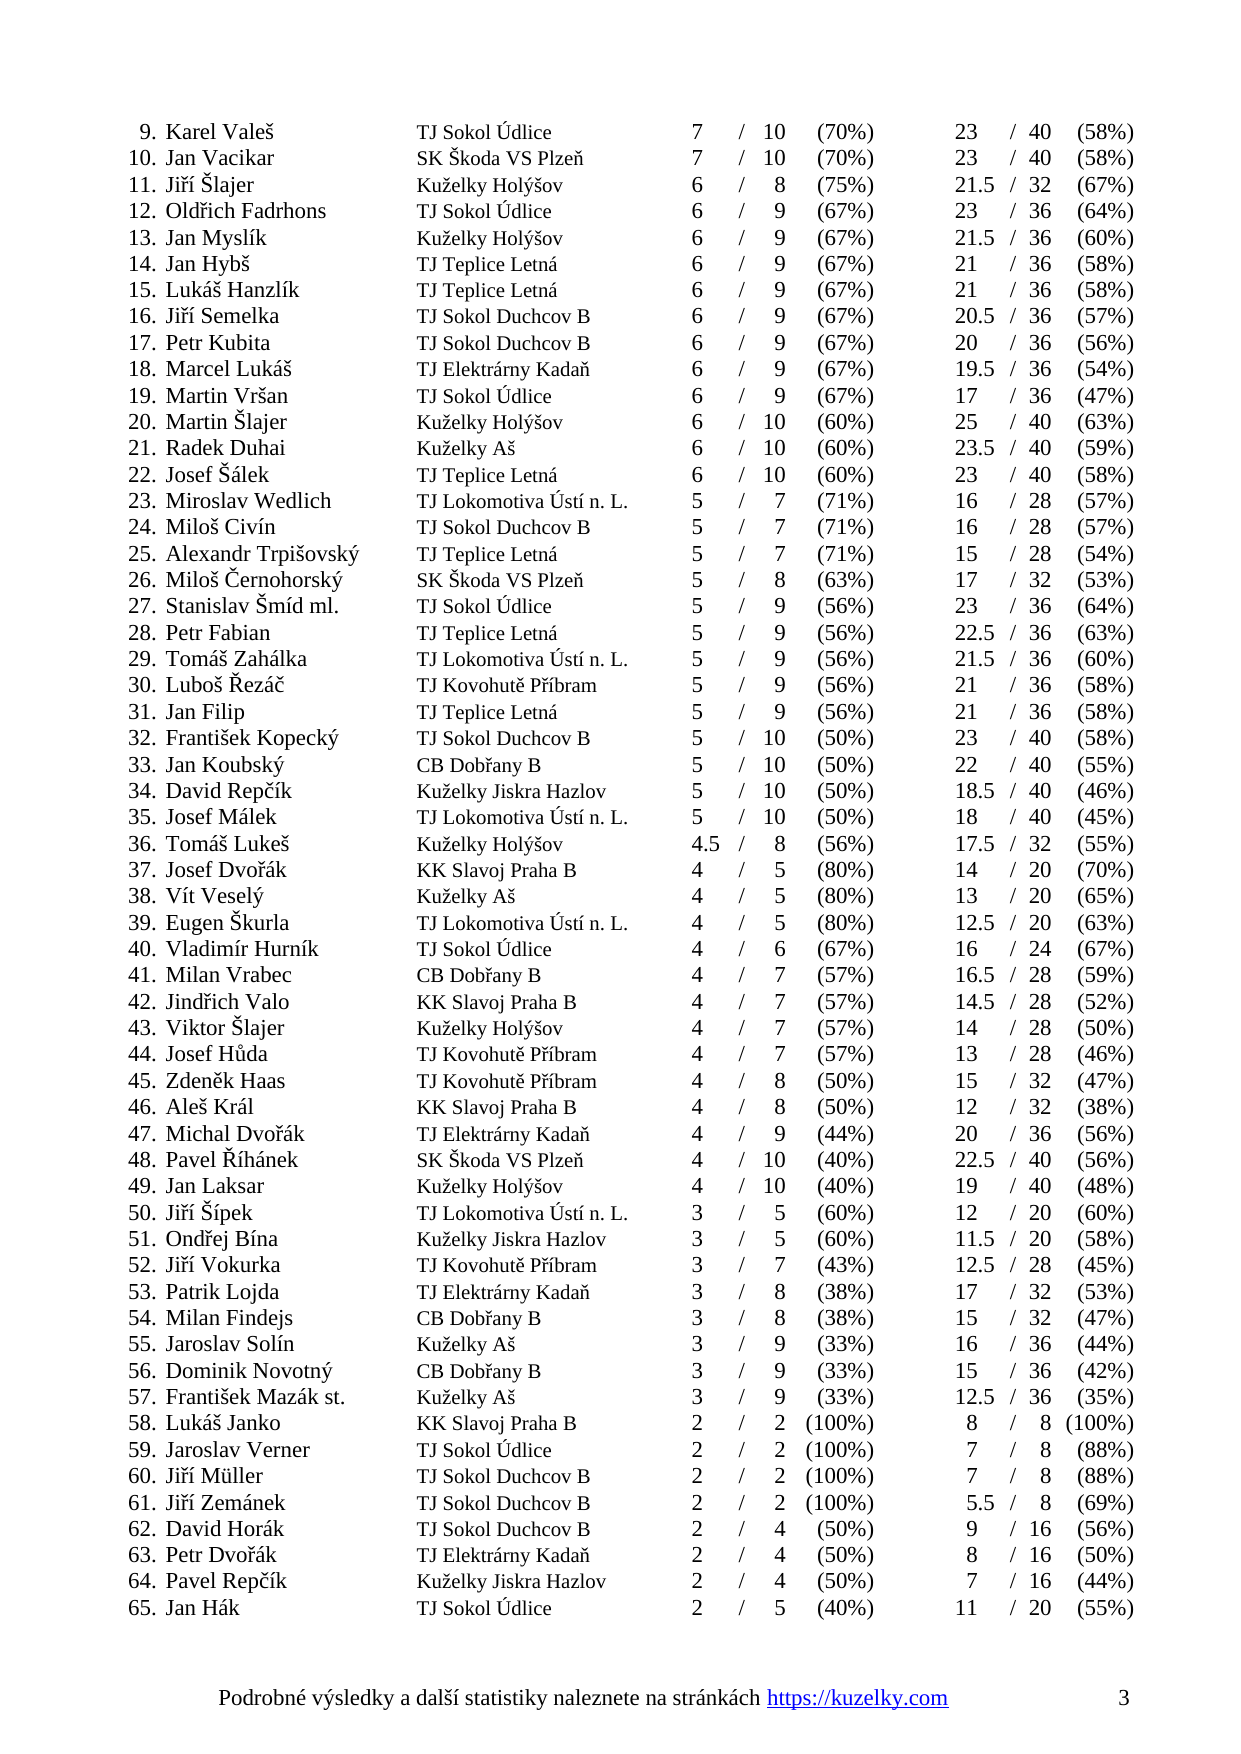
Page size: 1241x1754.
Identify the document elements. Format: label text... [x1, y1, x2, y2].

text 48. Pavel Říhánek SK Škoda VS Plzeň 4 / 10 (40%) 22.5 / 40 (56%) [106, 1146, 1134, 1172]
text 39. Eugen Škurla TJ Lokomotiva Ústí n. L. 4 / 5 (80%) 12.5 / 20 (63%) [106, 909, 1134, 935]
text 41. Milan Vrabec CB Dobřany B 4 / 7 (57%) 16.5 / 28 (59%) [106, 961, 1134, 988]
text 26. Miloš Černohorský SK Škoda VS Plzeň 5 / 8 (63%) 17 / 32 (53%) [106, 566, 1134, 592]
text 56. Dominik Novotný CB Dobřany B 3 / 9 (33%) 15 / 36 (42%) [106, 1357, 1134, 1383]
text 62. David Horák TJ Sokol Duchcov B 2 / 4 (50%) 9 / 16 (56%) [106, 1515, 1134, 1541]
text 10. Jan Vacikar SK Škoda VS Plzeň 7 / 10 (70%) 23 / 40 (58%) [106, 144, 1134, 171]
text 34. David Repčík Kuželky Jiskra Hazlov 5 / 10 (50%) 18.5 / 40 (46%) [106, 777, 1134, 803]
text 17. Petr Kubita TJ Sokol Duchcov B 6 / 9 (67%) 20 / 36 (56%) [106, 329, 1134, 355]
text 42. Jindřich Valo KK Slavoj Praha B 4 / 7 (57%) 14.5 / 28 (52%) [106, 988, 1134, 1014]
text 23. Miroslav Wedlich TJ Lokomotiva Ústí n. L. 5 / 7 (71%) 16 / 28 (57%) [106, 487, 1134, 513]
text 64. Pavel Repčík Kuželky Jiskra Hazlov 2 / 4 (50%) 7 / 16 (44%) [106, 1568, 1134, 1594]
text 53. Patrik Lojda TJ Elektrárny Kadaň 3 / 8 (38%) 17 / 32 (53%) [106, 1278, 1134, 1304]
text 15. Lukáš Hanzlík TJ Teplice Letná 6 / 9 (67%) 21 / 36 (58%) [106, 276, 1134, 303]
text 11. Jiří Šlajer Kuželky Holýšov 6 / 8 (75%) 21.5 / 32 (67%) [106, 171, 1134, 197]
text 16. Jiří Semelka TJ Sokol Duchcov B 6 / 9 (67%) 20.5 / 36 (57%) [106, 303, 1134, 329]
text 30. Luboš Řezáč TJ Kovohutě Příbram 5 / 9 (56%) 21 / 36 (58%) [106, 672, 1134, 698]
text 36. Tomáš Lukeš Kuželky Holýšov 4.5 / 8 (56%) 17.5 / 32 (55%) [106, 830, 1134, 856]
text 51. Ondřej Bína Kuželky Jiskra Hazlov 3 / 5 (60%) 11.5 / 20 (58%) [106, 1225, 1134, 1251]
text 29. Tomáš Zahálka TJ Lokomotiva Ústí n. L. 5 / 9 (56%) 21.5 / 36 (60%) [106, 645, 1134, 672]
text 44. Josef Hůda TJ Kovohutě Příbram 4 / 7 (57%) 13 / 28 (46%) [106, 1041, 1134, 1067]
text 24. Miloš Civín TJ Sokol Duchcov B 5 / 7 (71%) 16 / 28 (57%) [106, 513, 1134, 540]
text 47. Michal Dvořák TJ Elektrárny Kadaň 4 / 9 (44%) 20 / 36 (56%) [106, 1119, 1134, 1146]
text 20. Martin Šlajer Kuželky Holýšov 6 / 10 (60%) 25 / 40 (63%) [106, 408, 1134, 434]
text 27. Stanislav Šmíd ml. TJ Sokol Údlice 5 / 9 (56%) 23 / 36 (64%) [106, 592, 1134, 619]
text 52. Jiří Vokurka TJ Kovohutě Příbram 3 / 7 (43%) 12.5 / 28 (45%) [106, 1251, 1134, 1278]
text 40. Vladimír Hurník TJ Sokol Údlice 4 / 6 (67%) 16 / 24 (67%) [106, 935, 1134, 961]
text 50. Jiří Šípek TJ Lokomotiva Ústí n. L. 3 / 5 (60%) 12 / 20 (60%) [106, 1199, 1134, 1225]
text 57. František Mazák st. Kuželky Aš 3 / 9 (33%) 12.5 / 36 (35%) [106, 1383, 1134, 1409]
text 19. Martin Vršan TJ Sokol Údlice 6 / 9 (67%) 17 / 36 (47%) [106, 382, 1134, 408]
text 43. Viktor Šlajer Kuželky Holýšov 4 / 7 (57%) 14 / 28 (50%) [106, 1014, 1134, 1041]
text 13. Jan Myslík Kuželky Holýšov 6 / 9 (67%) 21.5 / 36 (60%) [106, 223, 1134, 250]
text 59. Jaroslav Verner TJ Sokol Údlice 2 / 2 (100%) 7 / 8 (88%) [106, 1436, 1134, 1462]
text 37. Josef Dvořák KK Slavoj Praha B 4 / 5 (80%) 14 / 20 (70%) [106, 856, 1134, 882]
text 38. Vít Veselý Kuželky Aš 4 / 5 (80%) 13 / 20 (65%) [106, 882, 1134, 909]
text 12. Oldřich Fadrhons TJ Sokol Údlice 6 / 9 (67%) 23 / 36 (64%) [106, 197, 1134, 223]
text 18. Marcel Lukáš TJ Elektrárny Kadaň 6 / 9 (67%) 19.5 / 36 (54%) [106, 355, 1134, 382]
text 33. Jan Koubský CB Dobřany B 5 / 10 (50%) 22 / 40 (55%) [106, 751, 1134, 777]
text 28. Petr Fabian TJ Teplice Letná 5 / 9 (56%) 22.5 / 36 (63%) [106, 619, 1134, 645]
text 35. Josef Málek TJ Lokomotiva Ústí n. L. 5 / 10 (50%) 18 / 40 (45%) [106, 803, 1134, 830]
text 55. Jaroslav Solín Kuželky Aš 3 / 9 (33%) 16 / 36 (44%) [106, 1330, 1134, 1357]
text 61. Jiří Zemánek TJ Sokol Duchcov B 2 / 2 (100%) 5.5 / 8 (69%) [106, 1488, 1134, 1515]
text 32. František Kopecký TJ Sokol Duchcov B 5 / 10 (50%) 23 / 40 (58%) [106, 724, 1134, 751]
text 9. Karel Valeš TJ Sokol Údlice 7 / 10 (70%) 23 / 40 (58%) [106, 118, 1134, 144]
text 63. Petr Dvořák TJ Elektrárny Kadaň 2 / 4 (50%) 8 / 16 (50%) [106, 1541, 1134, 1568]
text 22. Josef Šálek TJ Teplice Letná 6 / 10 (60%) 23 / 40 (58%) [106, 461, 1134, 487]
text 60. Jiří Müller TJ Sokol Duchcov B 2 / 2 (100%) 7 / 8 (88%) [106, 1462, 1134, 1488]
text 21. Radek Duhai Kuželky Aš 6 / 10 (60%) 23.5 / 40 (59%) [106, 434, 1134, 461]
text 14. Jan Hybš TJ Teplice Letná 6 / 9 (67%) 21 / 36 (58%) [106, 250, 1134, 276]
text 45. Zdeněk Haas TJ Kovohutě Příbram 4 / 8 (50%) 15 / 32 (47%) [106, 1067, 1134, 1093]
text 25. Alexandr Trpišovský TJ Teplice Letná 5 / 7 (71%) 15 / 28 (54%) [106, 540, 1134, 566]
text 65. Jan Hák TJ Sokol Údlice 2 / 5 (40%) 11 / 20 (55%) [106, 1594, 1134, 1620]
text 49. Jan Laksar Kuželky Holýšov 4 / 10 (40%) 19 / 40 (48%) [106, 1172, 1134, 1199]
text 46. Aleš Král KK Slavoj Praha B 4 / 8 (50%) 12 / 32 (38%) [106, 1093, 1134, 1119]
text 58. Lukáš Janko KK Slavoj Praha B 2 / 2 (100%) 8 / 8 (100%) [106, 1409, 1134, 1436]
text 54. Milan Findejs CB Dobřany B 3 / 8 (38%) 15 / 32 (47%) [106, 1304, 1134, 1330]
text 31. Jan Filip TJ Teplice Letná 5 / 9 (56%) 21 / 36 (58%) [106, 698, 1134, 724]
